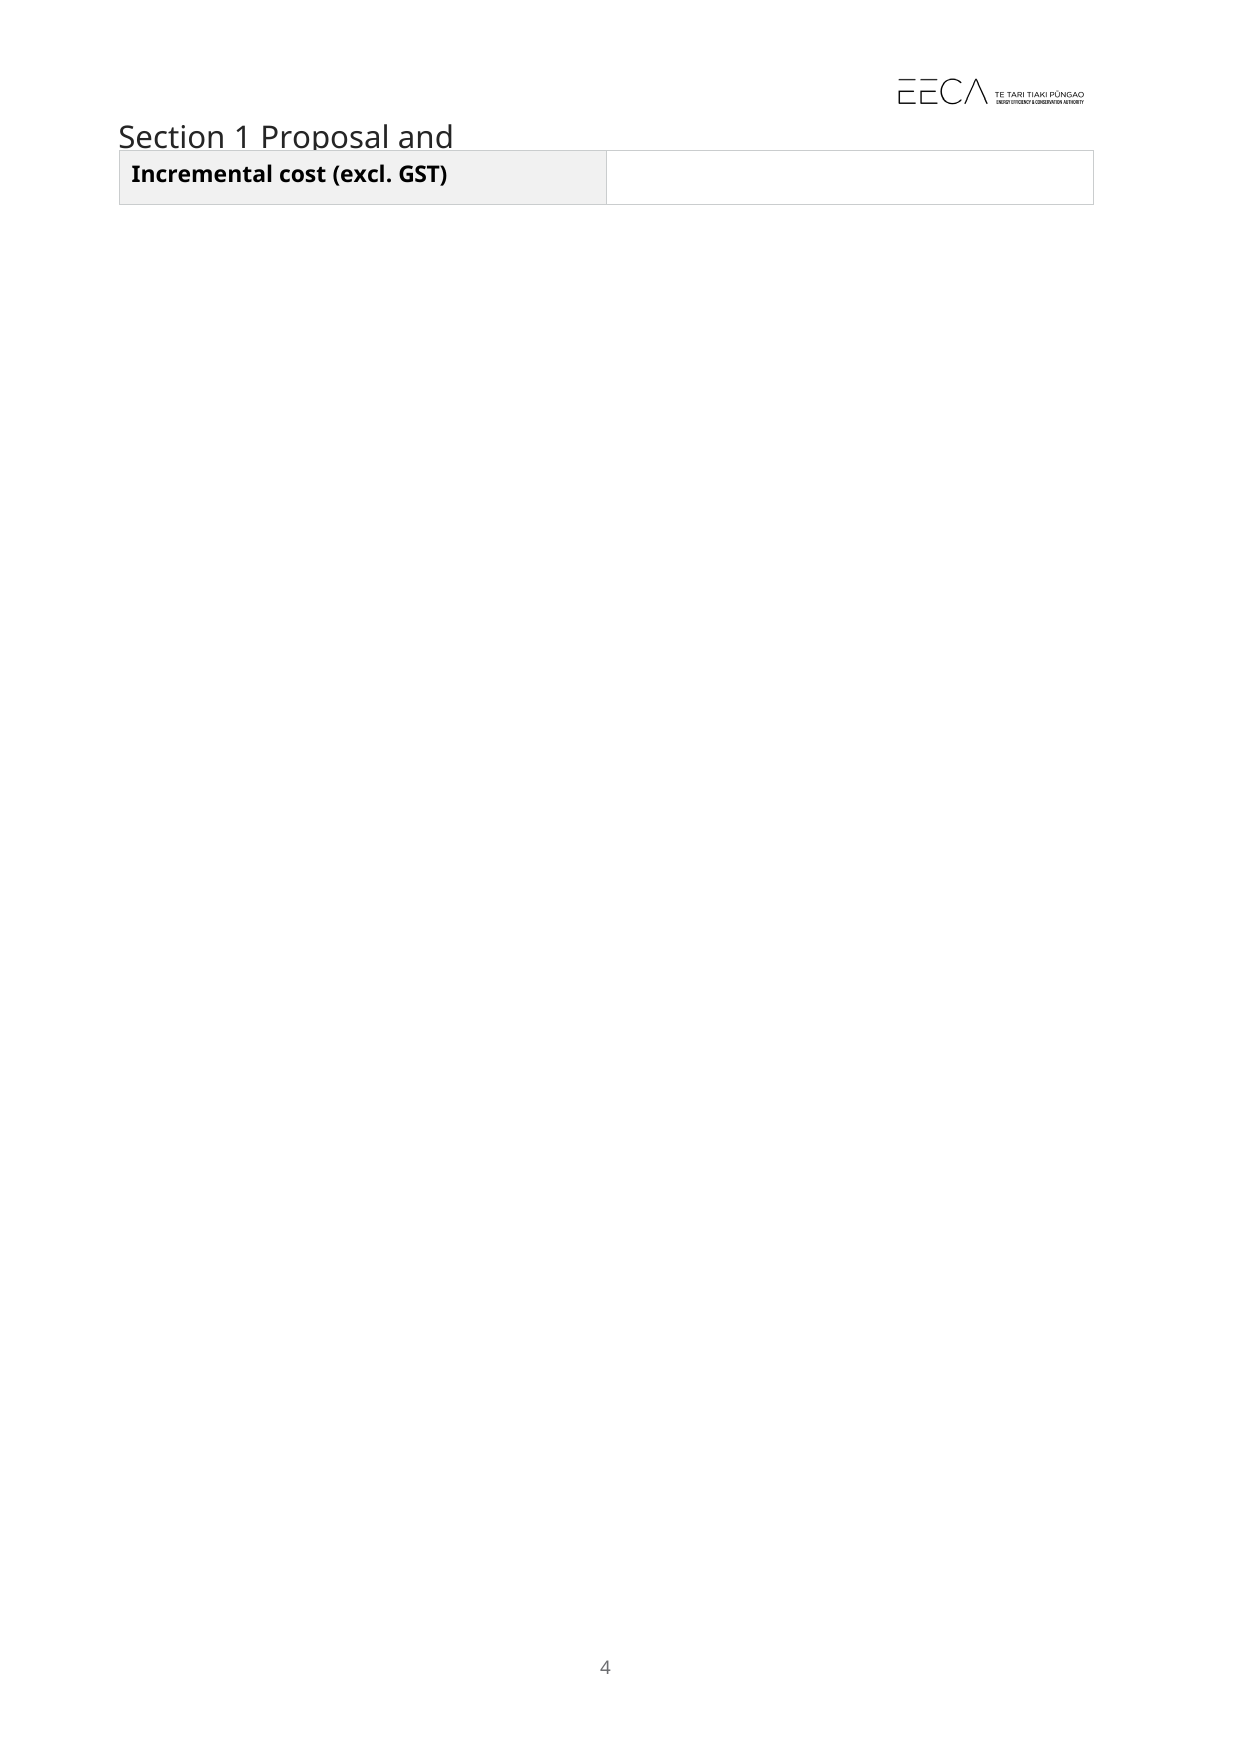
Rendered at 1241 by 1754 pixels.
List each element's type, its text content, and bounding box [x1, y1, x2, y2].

table_cell Incremental cost (excl. GST) [120, 151, 606, 204]
picture [888, 68, 1094, 114]
table_cell [607, 151, 1093, 204]
